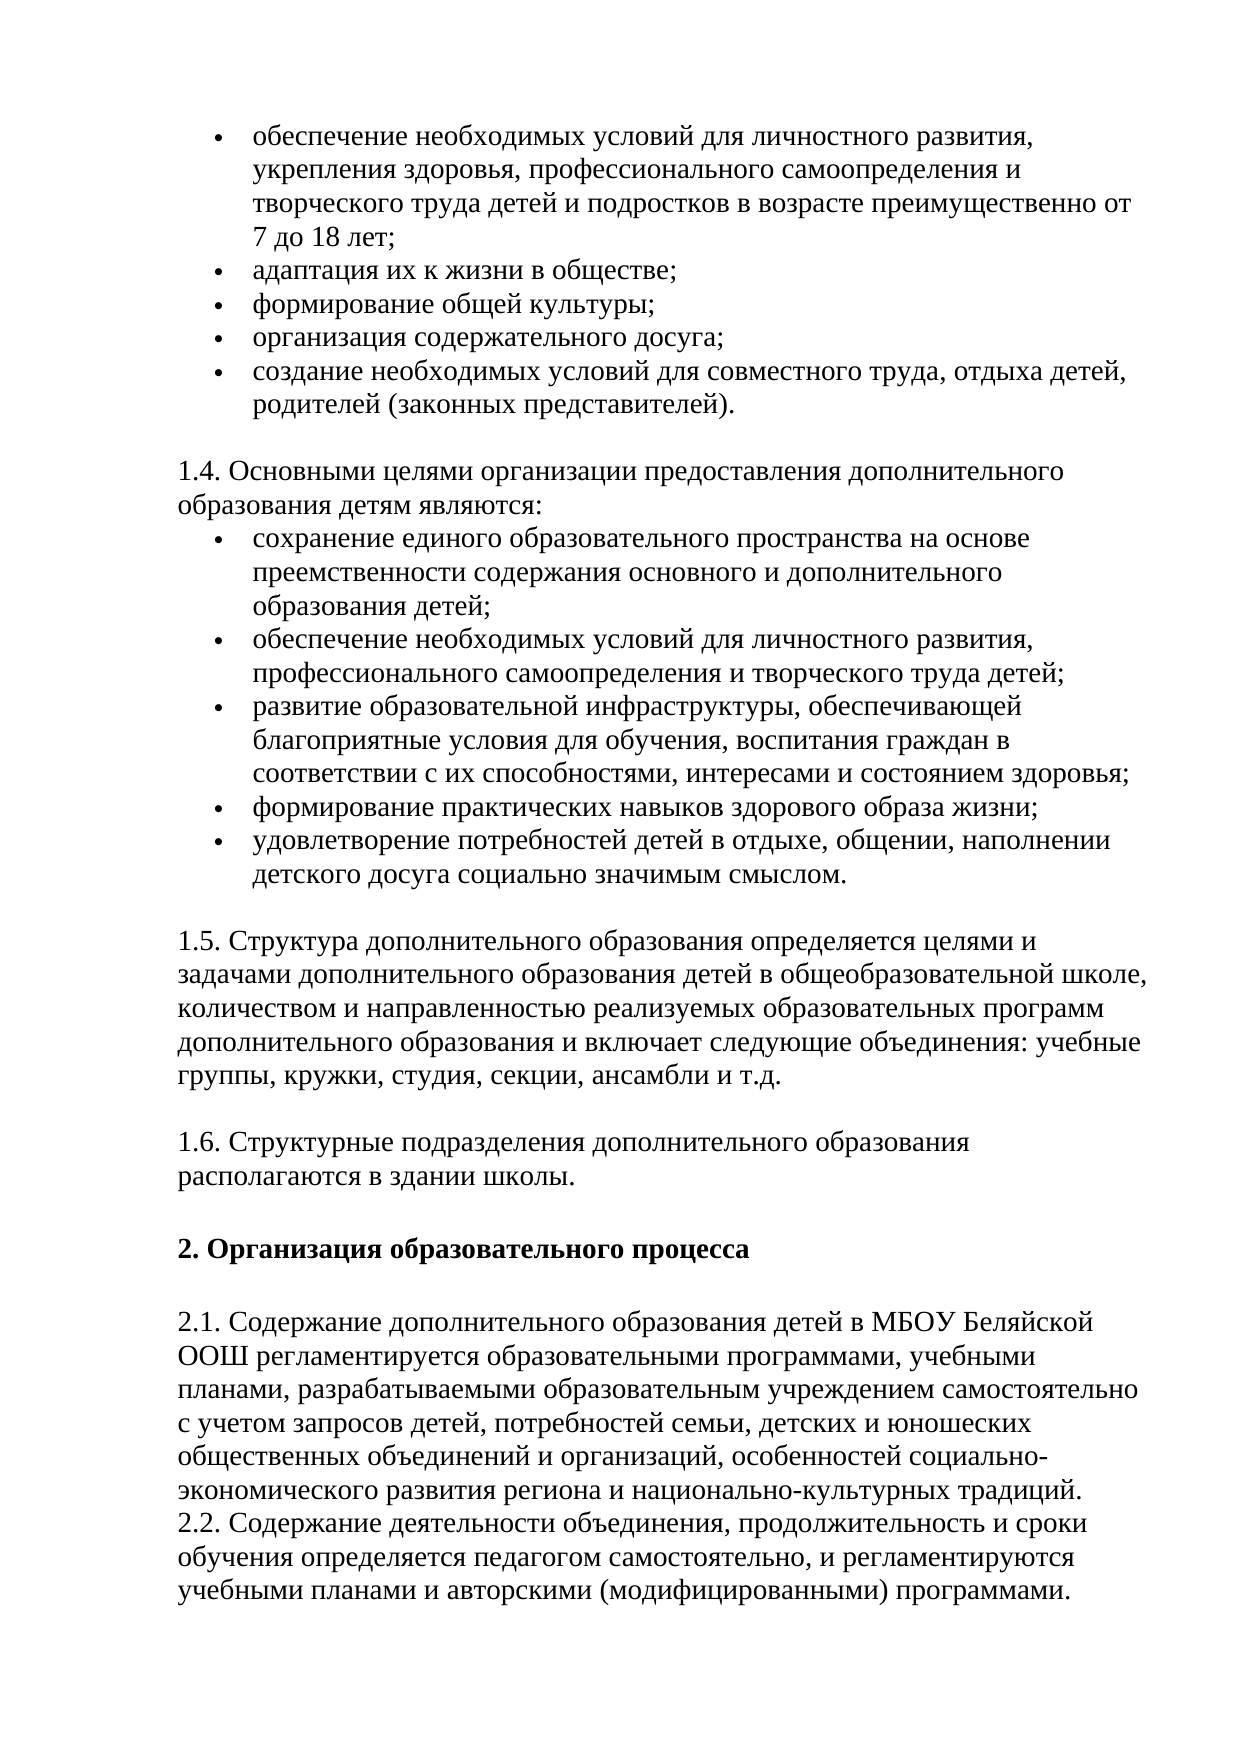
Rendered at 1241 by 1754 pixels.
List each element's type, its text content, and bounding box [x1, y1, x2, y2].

text 1.4. Основными целями организации предоставления дополнительного образования детям являются: [177, 453, 1152, 521]
list формирование практических навыков здорового образа жизни; [215, 789, 1152, 822]
list обеспечение необходимых условий для личностного развития, профессионального самоопределения и творческого труда детей; [215, 621, 1152, 688]
text 1.6. Структурные подразделения дополнительного образования располагаются в здании школы. [177, 1124, 1152, 1191]
text 2.1. Содержание дополнительного образования детей в МБОУ Беляйской ООШ регламентируется образовательными программами, учебными планами, разрабатываемыми образовательным учреждением самостоятельно с учетом запросов детей, потребностей семьи, детских и юношеских общественных объединений и организаций, особенностей социально-экономического развития региона и национально-культурных традиций. [177, 1304, 1152, 1505]
list создание необходимых условий для совместного труда, отдыха детей, родителей (законных представителей). [215, 353, 1152, 420]
text 2. Организация образовательного процесса [177, 1225, 1152, 1264]
list развитие образовательной инфраструктуры, обеспечивающей благоприятные условия для обучения, воспитания граждан в соответствии с их способностями, интересами и состоянием здоровья; [215, 688, 1152, 789]
list сохранение единого образовательного пространства на основе преемственности содержания основного и дополнительного образования детей; [215, 521, 1152, 621]
list формирование общей культуры; [215, 286, 1152, 319]
list обеспечение необходимых условий для личностного развития, укрепления здоровья, профессионального самоопределения и творческого труда детей и подростков в возрасте преимущественно от 7 до 18 лет; [215, 118, 1152, 252]
list удовлетворение потребностей детей в отдыхе, общении, наполнении детского досуга социально значимым смыслом. [215, 822, 1152, 889]
list организация содержательного досуга; [215, 319, 1152, 353]
text 1.5. Структура дополнительного образования определяется целями и задачами дополнительного образования детей в общеобразовательной школе, количеством и направленностью реализуемых образовательных программ дополнительного образования и включает следующие объединения: учебные группы, кружки, студия, секции, ансамбли и т.д. [177, 923, 1152, 1091]
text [177, 1505, 1152, 1606]
list адаптация их к жизни в обществе; [215, 252, 1152, 286]
